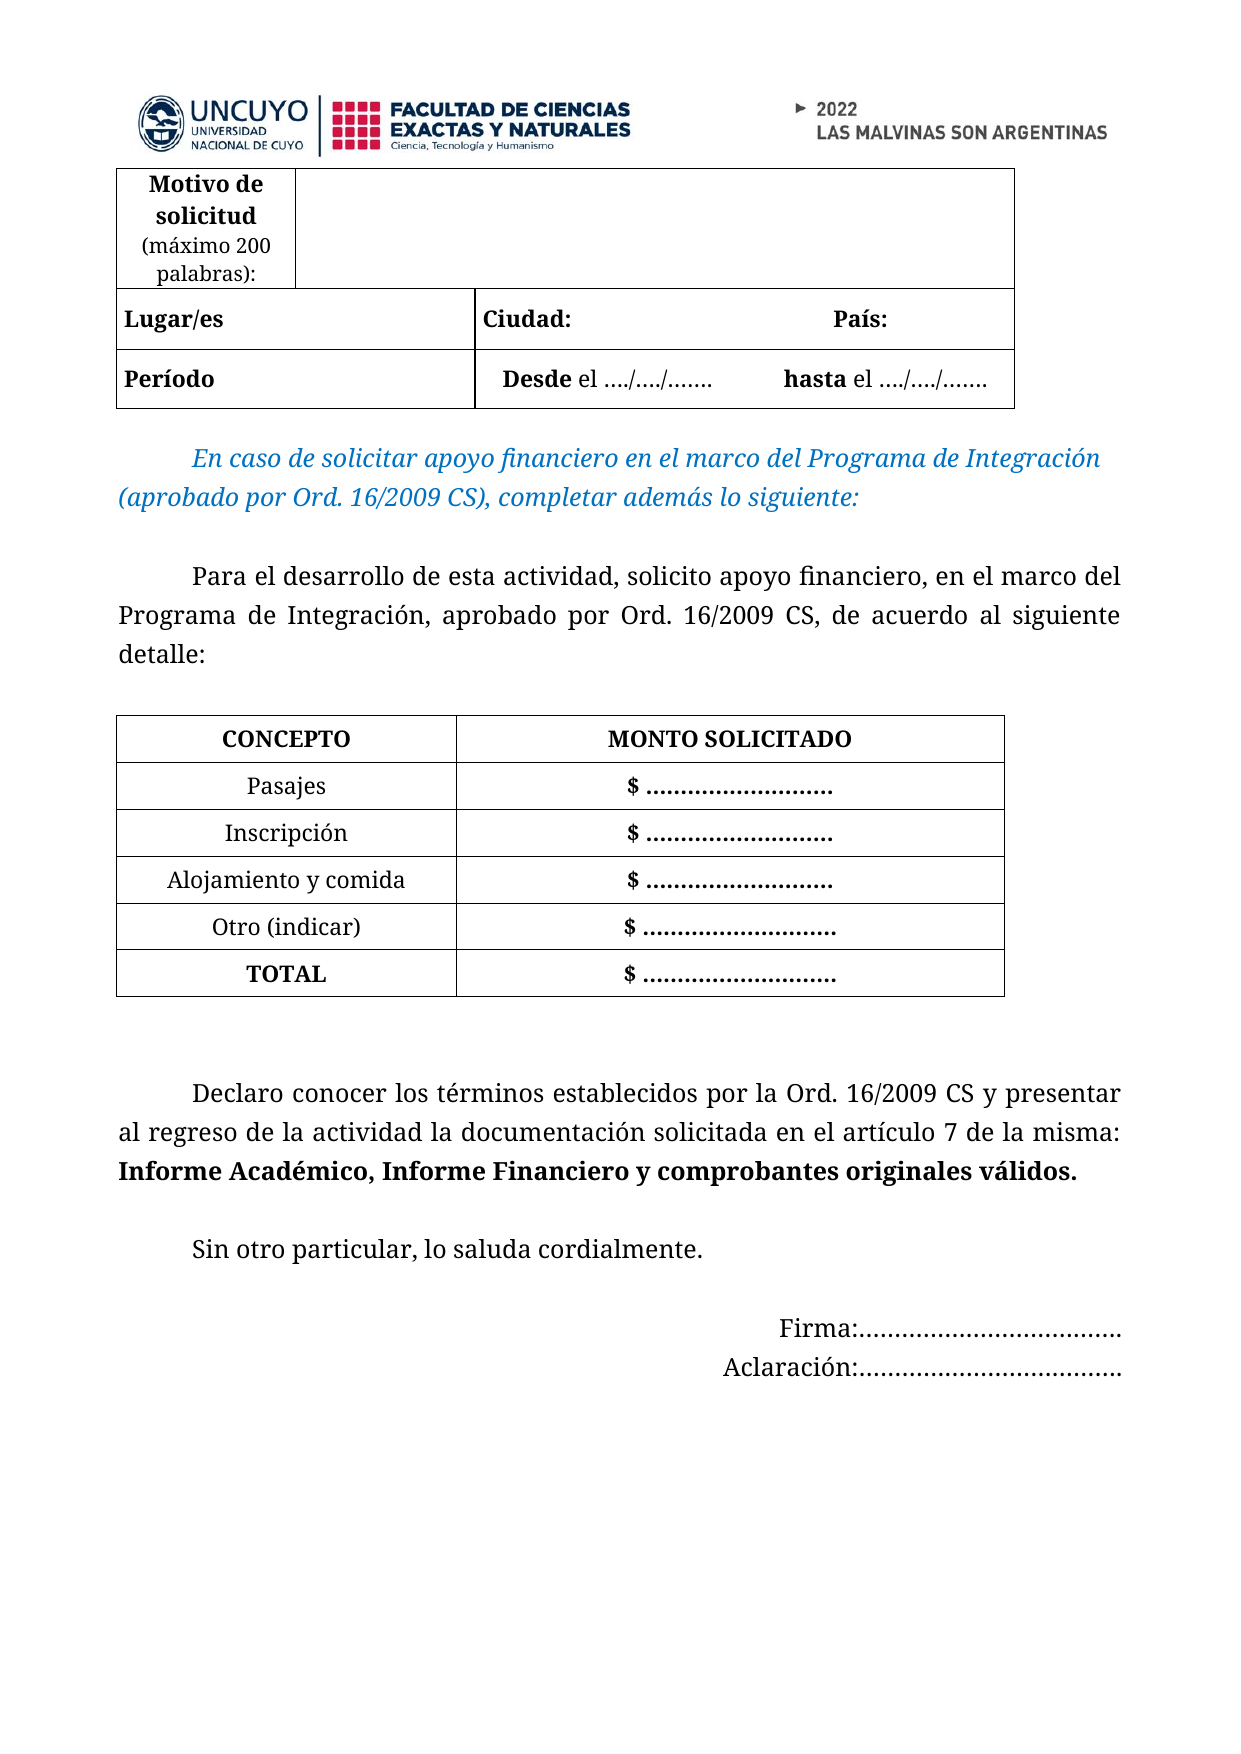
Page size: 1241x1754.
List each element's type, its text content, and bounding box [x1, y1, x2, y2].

table_cell TOTAL [117, 950, 456, 996]
picture [118, 73, 1123, 168]
table_cell [296, 169, 1014, 288]
table_cell $ ……………………… [457, 857, 1004, 902]
table_cell Alojamiento y comida [117, 857, 456, 902]
table_cell $ ……………………… [457, 763, 1004, 809]
table_cell Otro (indicar) [117, 904, 456, 949]
table_header CONCEPTO [117, 716, 456, 762]
table_header MONTO SOLICITADO [457, 716, 1004, 762]
text Firma:………………………………. [192, 1311, 1122, 1344]
table_cell Ciudad: País: [476, 289, 1014, 349]
table_cell Inscripción [117, 810, 456, 856]
table_cell Período [117, 350, 474, 407]
text Aclaración:………………………………. [192, 1350, 1122, 1384]
text Declaro conocer los términos establecidos por la Ord. 16/2009 CS y presentar al regreso de la actividad la documentación solicitada en el artículo 7 de la misma: Informe Académico, Informe Financiero y comprobantes originales válidos. [118, 1076, 1122, 1188]
text Para el desarrollo de esta actividad, solicito apoyo financiero, en el marco del Programa de Integración, aprobado por Ord. 16/2009 CS, de acuerdo al siguiente detalle: [118, 558, 1122, 671]
table_cell $ ………………………. [457, 950, 1004, 996]
table_cell Motivo de solicitud (máximo 200 palabras): [117, 169, 295, 288]
table_cell Desde el …./…./……. hasta el …./…./……. [476, 350, 1014, 407]
text En caso de solicitar apoyo financiero en el marco del Programa de Integración (aprobado por Ord. 16/2009 CS), completar además lo siguiente: [118, 441, 1122, 514]
table_cell $ ………………………. [457, 904, 1004, 949]
table_cell Pasajes [117, 763, 456, 809]
table_cell Lugar/es [117, 289, 474, 349]
text Sin otro particular, lo saluda cordialmente. [118, 1232, 1122, 1266]
table_cell $ ……………………… [457, 810, 1004, 856]
